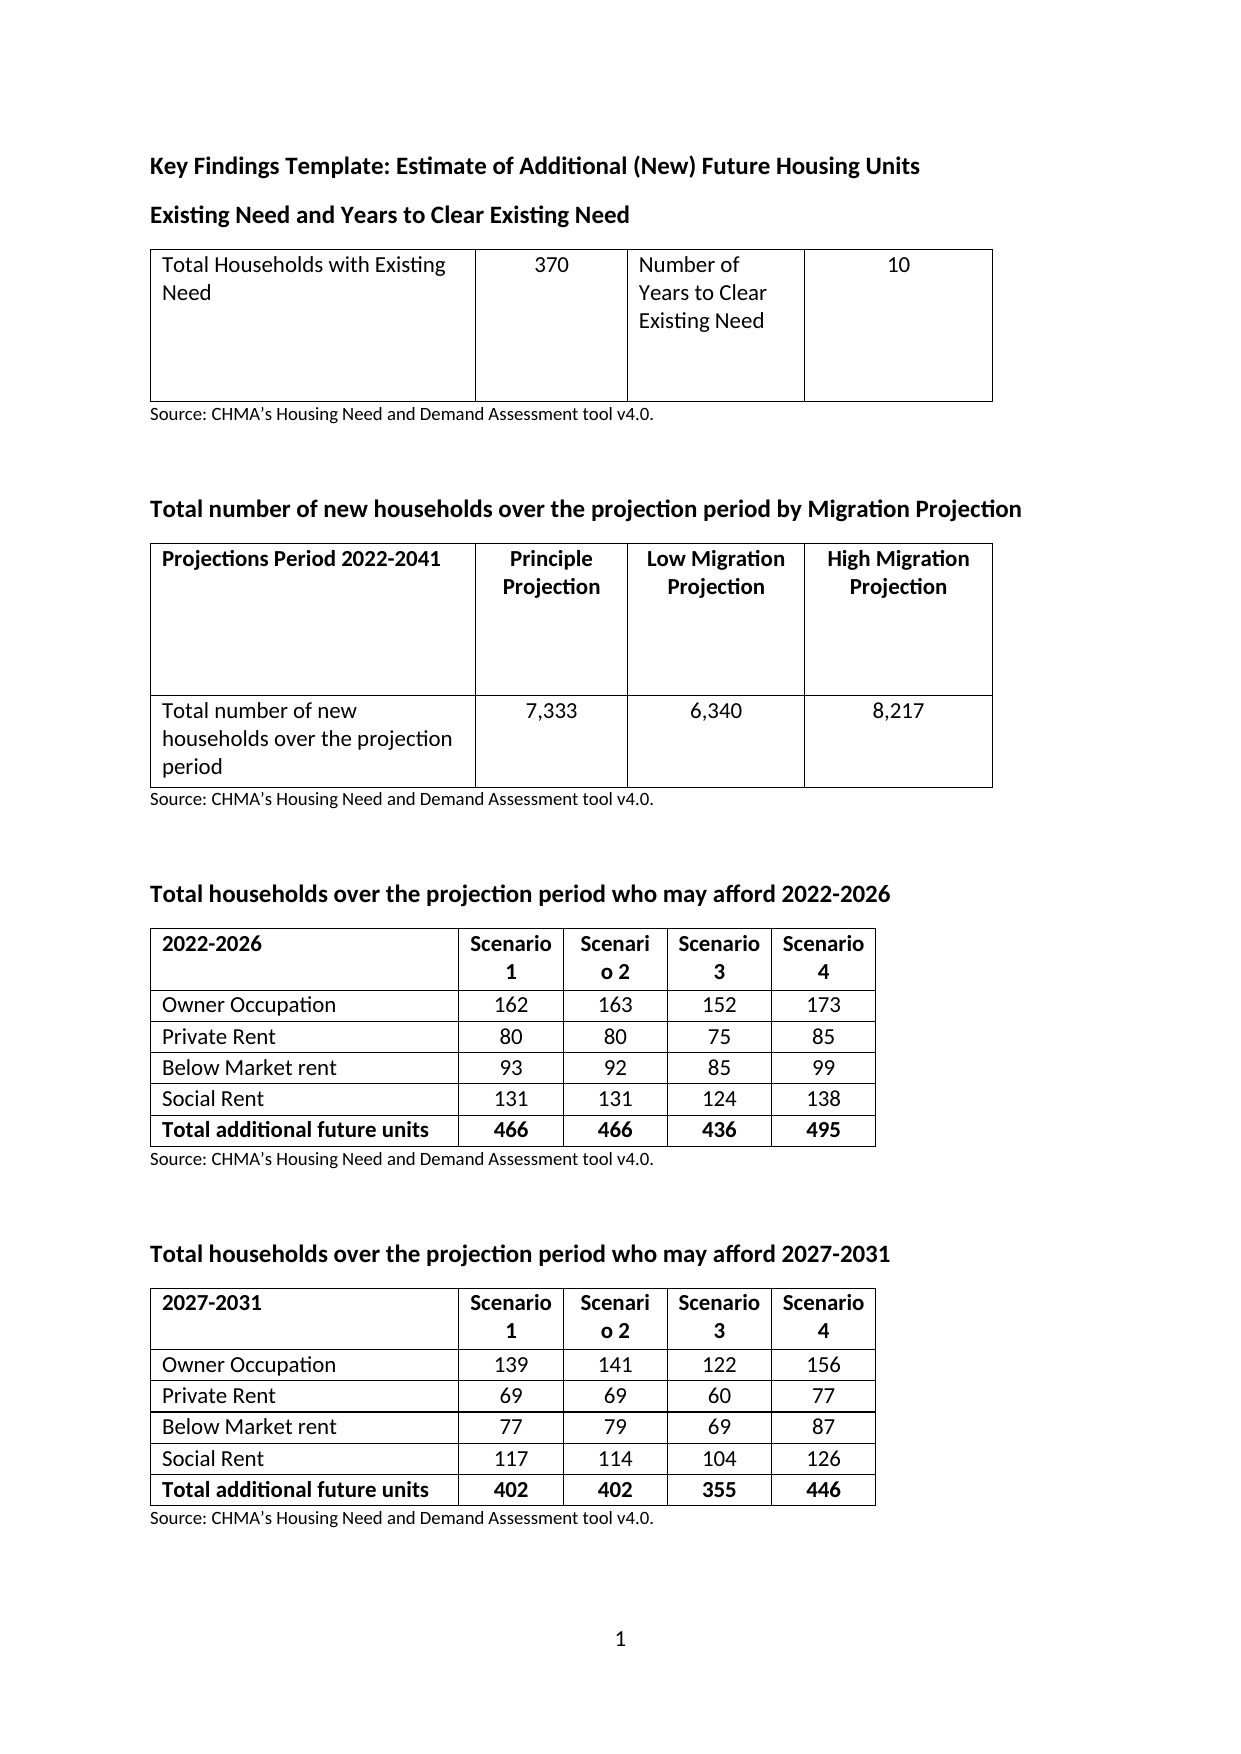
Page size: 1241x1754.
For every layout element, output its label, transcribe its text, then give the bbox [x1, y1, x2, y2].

table_cell Social Rent [151, 1444, 458, 1474]
table_cell 162 [459, 991, 563, 1021]
table_cell 163 [564, 991, 667, 1021]
table_cell 8,217 [805, 696, 992, 787]
table_header Number of Years to Clear Existing Need [628, 250, 804, 401]
table_cell 75 [668, 1022, 771, 1052]
table_header Total Households with Existing Need [151, 250, 475, 401]
table_cell 124 [668, 1084, 771, 1114]
table_cell 69 [459, 1381, 563, 1411]
table_cell Private Rent [151, 1022, 458, 1052]
table_cell 77 [459, 1413, 563, 1443]
table_header Scenario 2 [564, 1289, 667, 1349]
table_cell 104 [668, 1444, 771, 1474]
table_header Scenario 4 [772, 929, 875, 989]
table_header Principle Projection [476, 544, 627, 695]
table_cell 402 [564, 1475, 667, 1505]
table_header 10 [805, 250, 992, 401]
table_header High Migration Projection [805, 544, 992, 695]
table_cell 173 [772, 991, 875, 1021]
table_cell 92 [564, 1053, 667, 1083]
table_cell 466 [564, 1116, 667, 1146]
table_cell 156 [772, 1350, 875, 1380]
table_cell 69 [668, 1413, 771, 1443]
table_cell 87 [772, 1413, 875, 1443]
table_cell Total number of new households over the projection period [151, 696, 475, 787]
table_cell 69 [564, 1381, 667, 1411]
table_cell Owner Occupation [151, 991, 458, 1021]
table_cell Social Rent [151, 1084, 458, 1114]
text Existing Need and Years to Clear Existing Need [150, 199, 1090, 230]
table_cell Total additional future units [151, 1475, 458, 1505]
table_header Scenario 2 [564, 929, 667, 989]
table_header Low Migration Projection [628, 544, 804, 695]
table_cell 138 [772, 1084, 875, 1114]
table_cell 131 [564, 1084, 667, 1114]
table_cell 114 [564, 1444, 667, 1474]
table_cell Total additional future units [151, 1116, 458, 1146]
table_cell 126 [772, 1444, 875, 1474]
table_cell 7,333 [476, 696, 627, 787]
table_cell 402 [459, 1475, 563, 1505]
table_cell 85 [772, 1022, 875, 1052]
table_cell 85 [668, 1053, 771, 1083]
table_cell 93 [459, 1053, 563, 1083]
table_header Scenario 3 [668, 1289, 771, 1349]
table_header Scenario 3 [668, 929, 771, 989]
table_cell Below Market rent [151, 1053, 458, 1083]
table_cell 446 [772, 1475, 875, 1505]
text Key Findings Template: Estimate of Additional (New) Future Housing Units [150, 150, 1090, 181]
text Source: CHMA’s Housing Need and Demand Assessment tool v4.0. [150, 1147, 1090, 1170]
table_cell 141 [564, 1350, 667, 1380]
text Total households over the projection period who may afford 2027-2031 [150, 1238, 1090, 1268]
table_cell 436 [668, 1116, 771, 1146]
table_cell 495 [772, 1116, 875, 1146]
table_cell 117 [459, 1444, 563, 1474]
table_cell 139 [459, 1350, 563, 1380]
text Source: CHMA’s Housing Need and Demand Assessment tool v4.0. [150, 1506, 1090, 1529]
table_cell 152 [668, 991, 771, 1021]
table_header Scenario 1 [459, 1289, 563, 1349]
text Source: CHMA’s Housing Need and Demand Assessment tool v4.0. [150, 402, 1090, 425]
table_header 2027-2031 [151, 1289, 458, 1349]
table_cell Owner Occupation [151, 1350, 458, 1380]
table_cell 79 [564, 1413, 667, 1443]
table_cell 131 [459, 1084, 563, 1114]
table_cell 80 [564, 1022, 667, 1052]
text Total number of new households over the projection period by Migration Projection [150, 493, 1090, 524]
table_cell Below Market rent [151, 1413, 458, 1443]
table_header 370 [476, 250, 627, 401]
table_header Projections Period 2022-2041 [151, 544, 475, 695]
table_cell 355 [668, 1475, 771, 1505]
table_cell 6,340 [628, 696, 804, 787]
table_cell 60 [668, 1381, 771, 1411]
table_header Scenario 1 [459, 929, 563, 989]
text Source: CHMA’s Housing Need and Demand Assessment tool v4.0. [150, 788, 1090, 811]
table_header 2022-2026 [151, 929, 458, 989]
text Total households over the projection period who may afford 2022-2026 [150, 878, 1090, 909]
table_cell 122 [668, 1350, 771, 1380]
table_header Scenario 4 [772, 1289, 875, 1349]
table_cell 99 [772, 1053, 875, 1083]
table_cell 77 [772, 1381, 875, 1411]
table_cell Private Rent [151, 1381, 458, 1411]
table_cell 80 [459, 1022, 563, 1052]
table_cell 466 [459, 1116, 563, 1146]
